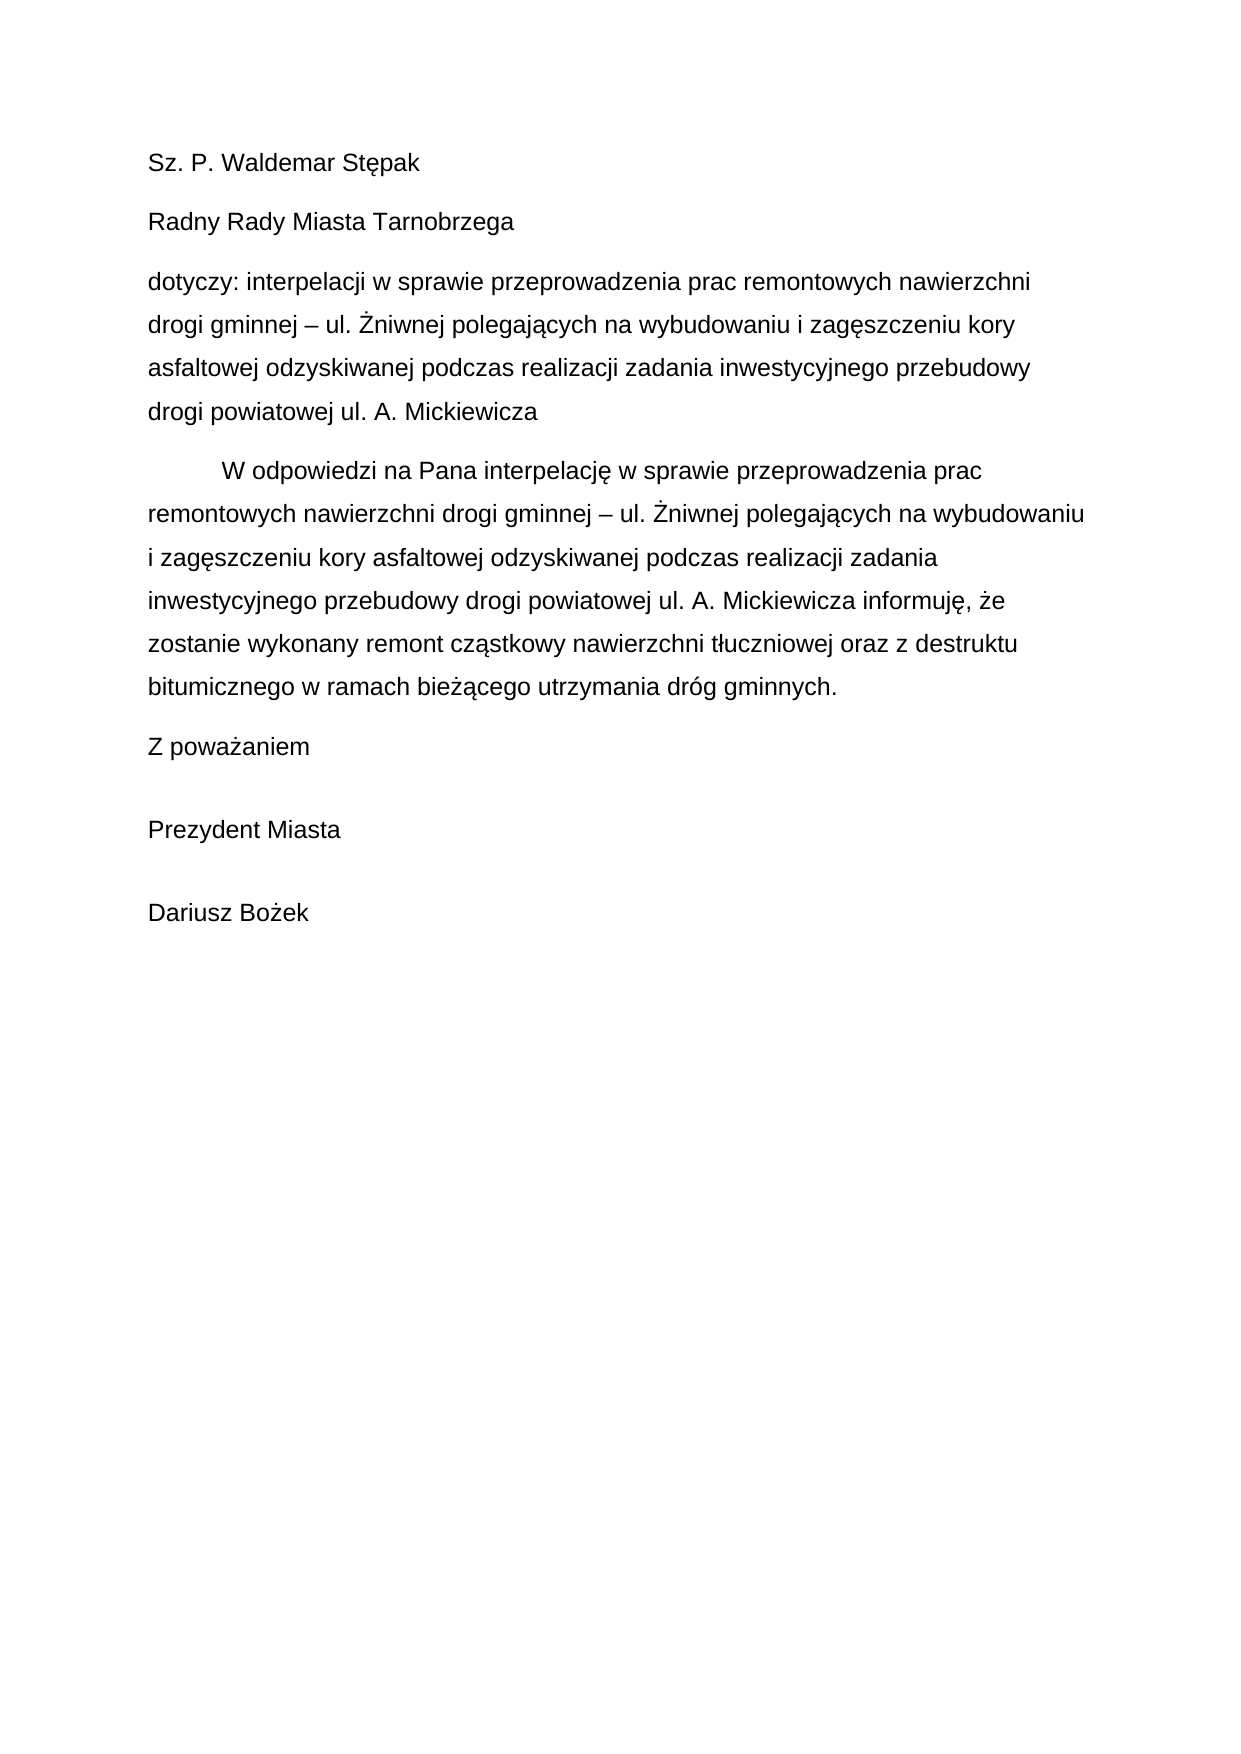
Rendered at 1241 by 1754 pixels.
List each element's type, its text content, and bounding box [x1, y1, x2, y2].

text Radny Rady Miasta Tarnobrzega [148, 207, 1093, 236]
text Sz. P. Waldemar Stępak [148, 148, 1093, 176]
text Z poważaniem [148, 732, 1093, 761]
text Prezydent Miasta [148, 815, 1093, 844]
text W odpowiedzi na Pana interpelację w sprawie przeprowadzenia prac remontowych nawierzchni drogi gminnej – ul. Żniwnej polegających na wybudowaniu i zagęszczeniu kory asfaltowej odzyskiwanej podczas realizacji zadania inwestycyjnego przebudowy drogi powiatowej ul. A. Mickiewicza informuję, że zostanie wykonany remont cząstkowy nawierzchni tłuczniowej oraz z destruktu bitumicznego w ramach bieżącego utrzymania dróg gminnych. [148, 456, 1093, 701]
text Dariusz Bożek [148, 898, 1093, 927]
text dotyczy: interpelacji w sprawie przeprowadzenia prac remontowych nawierzchni drogi gminnej – ul. Żniwnej polegających na wybudowaniu i zagęszczeniu kory asfaltowej odzyskiwanej podczas realizacji zadania inwestycyjnego przebudowy drogi powiatowej ul. A. Mickiewicza [148, 267, 1093, 425]
